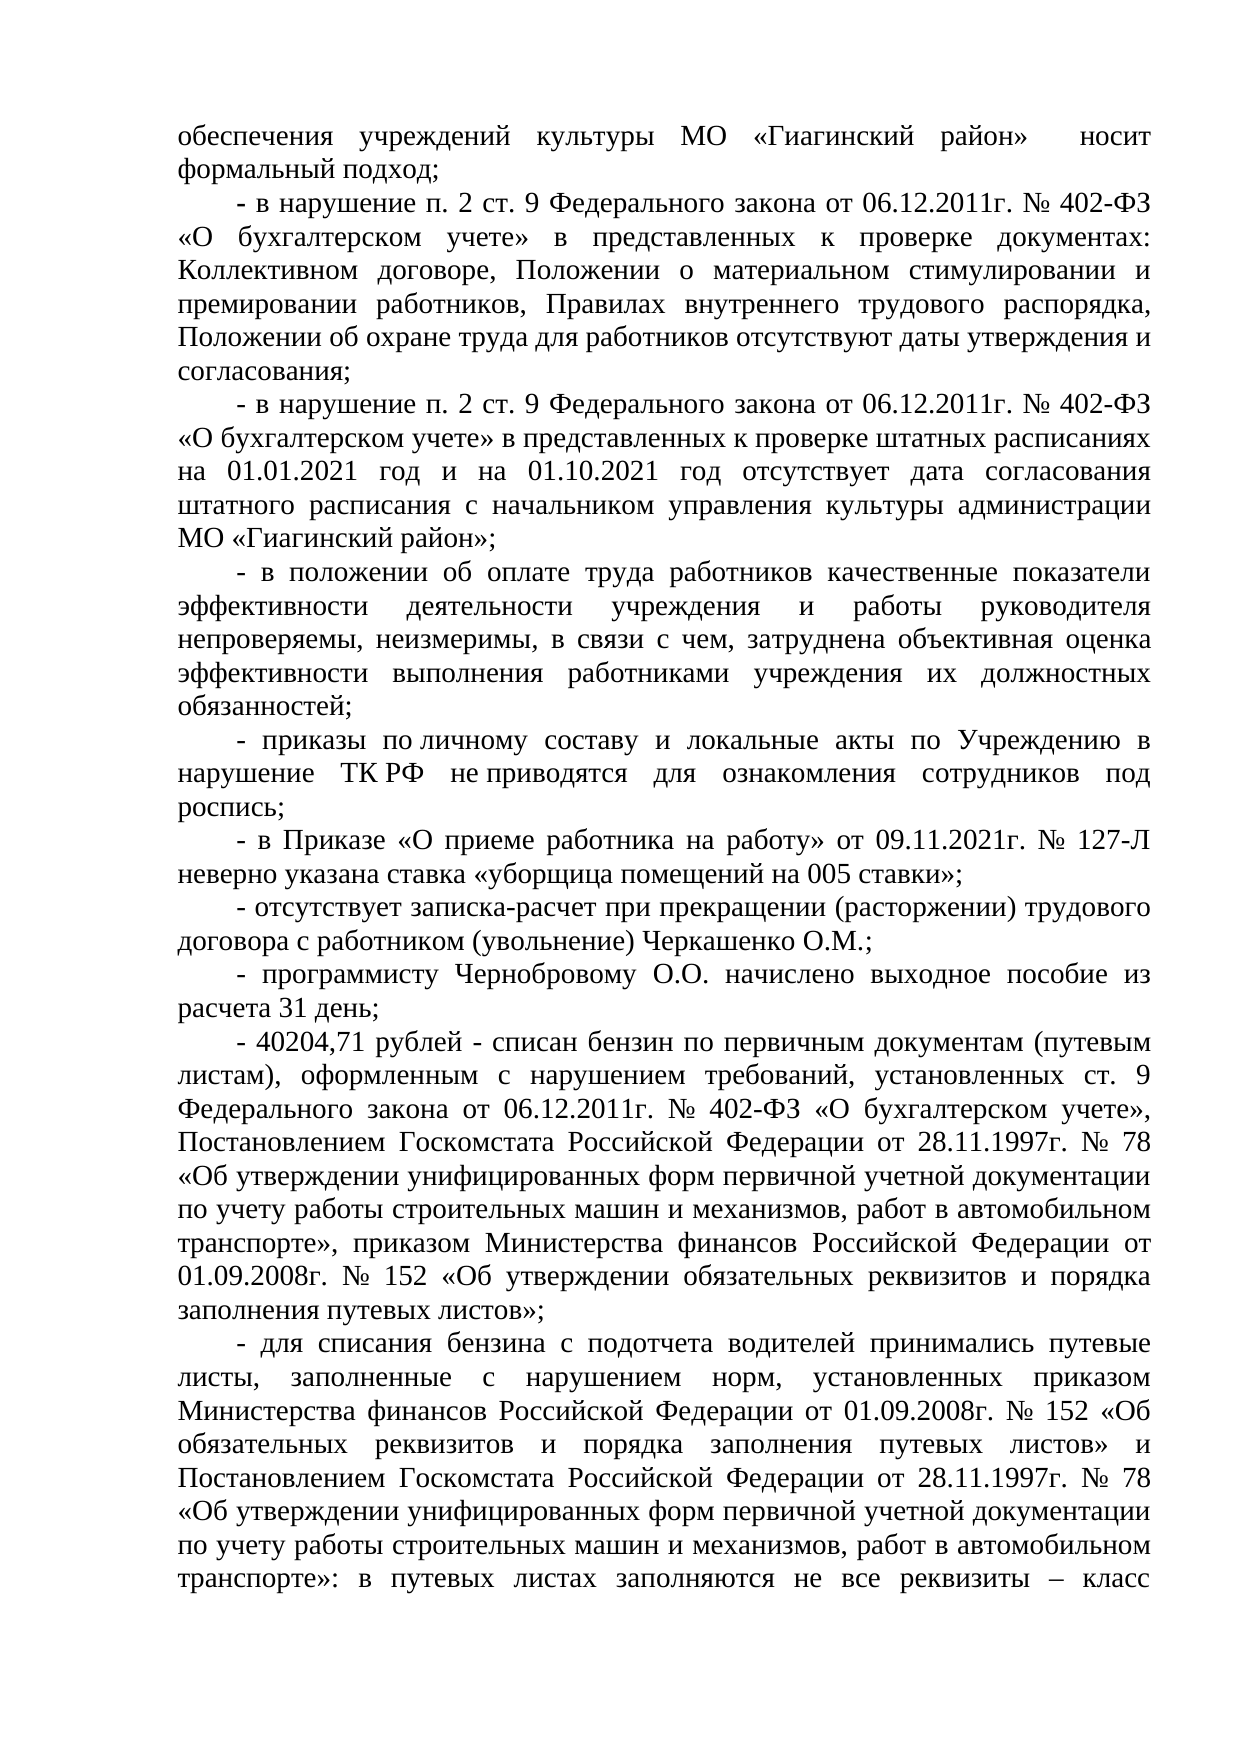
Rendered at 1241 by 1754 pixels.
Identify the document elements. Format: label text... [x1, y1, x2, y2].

text - программисту Чернобровому О.О. начислено выходное пособие из расчета 31 день; [177, 957, 1152, 1024]
text - 40204,71 рублей - списан бензин по первичным документам (путевым листам), оформленным с нарушением требований, установленных ст. 9 Федерального закона от 06.12.2011г. № 402-ФЗ «О бухгалтерском учете», Постановлением Госкомстата Российской Федерации от 28.11.1997г. № 78 «Об утверждении унифицированных форм первичной учетной документации по учету работы строительных машин и механизмов, работ в автомобильном транспорте», приказом Министерства финансов Российской Федерации от 01.09.2008г. № 152 «Об утверждении обязательных реквизитов и порядка заполнения путевых листов»; [177, 1024, 1152, 1326]
text - в положении об оплате труда работников качественные показатели эффективности деятельности учреждения и работы руководителя непроверяемы, неизмеримы, в связи с чем, затруднена объективная оценка эффективности выполнения работниками учреждения их должностных обязанностей; [177, 554, 1152, 722]
text - в Приказе «О приеме работника на работу» от 09.11.2021г. № 127-Л неверно указана ставка «уборщица помещений на 005 ставки»; [177, 822, 1152, 889]
text - отсутствует записка-расчет при прекращении (расторжении) трудового договора с работником (увольнение) Черкашенко О.М.; [177, 889, 1152, 957]
text - в нарушение п. 2 ст. 9 Федерального закона от 06.12.2011г. № 402-ФЗ «О бухгалтерском учете» в представленных к проверке штатных расписаниях на 01.01.2021 год и на 01.10.2021 год отсутствует дата согласования штатного расписания с начальником управления культуры администрации МО «Гиагинский район»; [177, 386, 1152, 554]
text - в нарушение п. 2 ст. 9 Федерального закона от 06.12.2011г. № 402-ФЗ «О бухгалтерском учете» в представленных к проверке документах: Коллективном договоре, Положении о материальном стимулировании и премировании работников, Правилах внутреннего трудового распорядка, Положении об охране труда для работников отсутствуют даты утверждения и согласования; [177, 185, 1152, 386]
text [177, 118, 1152, 185]
text - приказы по личному составу и локальные акты по Учреждению в нарушение ТК РФ не приводятся для ознакомления сотрудников под роспись; [177, 722, 1152, 822]
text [177, 1326, 1152, 1594]
